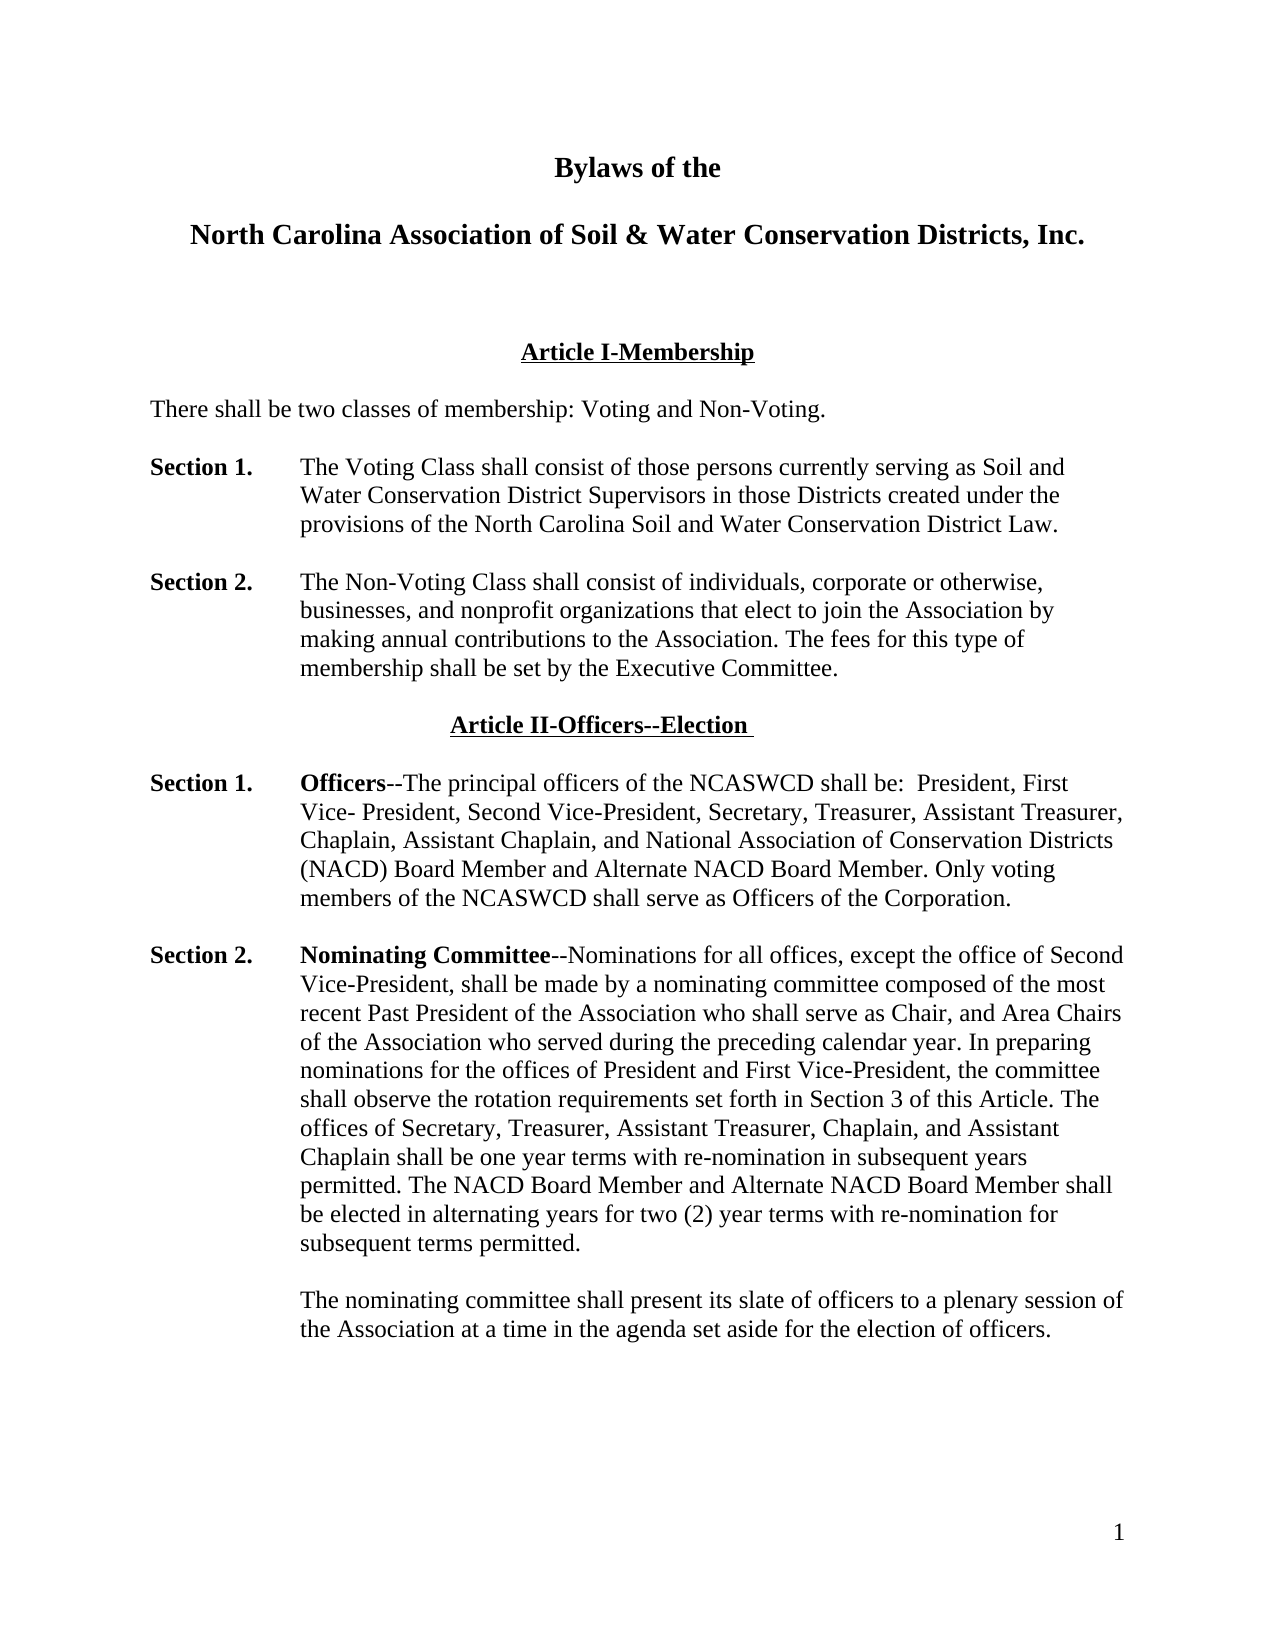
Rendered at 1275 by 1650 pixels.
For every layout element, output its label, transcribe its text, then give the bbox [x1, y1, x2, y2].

text Article I-Membership [150, 337, 1125, 366]
text Section 1. The Voting Class shall consist of those persons currently serving as Soil and Water Conservation District Supervisors in those Districts created under the provisions of the North Carolina Soil and Water Conservation District Law. [150, 452, 1125, 538]
text Section 1. Officers--The principal officers of the NCASWCD shall be: President, First Vice- President, Second Vice-President, Secretary, Treasurer, Assistant Treasurer, Chaplain, Assistant Chaplain, and National Association of Conservation Districts (NACD) Board Member and Alternate NACD Board Member. Only voting members of the NCASWCD shall serve as Officers of the Corporation. [150, 768, 1125, 912]
text Section 2. The Non-Voting Class shall consist of individuals, corporate or otherwise, businesses, and nonprofit organizations that elect to join the Association by making annual contributions to the Association. The fees for this type of membership shall be set by the Executive Committee. [150, 567, 1125, 682]
text The nominating committee shall present its slate of officers to a plenary session of the Association at a time in the agenda set aside for the election of officers. [300, 1286, 1125, 1343]
text There shall be two classes of membership: Voting and Non-Voting. [150, 394, 1125, 423]
text Bylaws of the [150, 150, 1125, 183]
text Section 2. Nominating Committee--Nominations for all offices, except the office of Second Vice-President, shall be made by a nominating committee composed of the most recent Past President of the Association who shall serve as Chair, and Area Chairs of the Association who served during the preceding calendar year. In preparing nominations for the offices of President and First Vice-President, the committee shall observe the rotation requirements set forth in Section 3 of this Article. The offices of Secretary, Treasurer, Assistant Treasurer, Chaplain, and Assistant Chaplain shall be one year terms with re-nomination in subsequent years permitted. The NACD Board Member and Alternate NACD Board Member shall be elected in alternating years for two (2) year terms with re-nomination for subsequent terms permitted. [150, 941, 1125, 1257]
text Article II-Officers--Election [150, 711, 1125, 739]
text North Carolina Association of Soil & Water Conservation Districts, Inc. [150, 217, 1125, 251]
